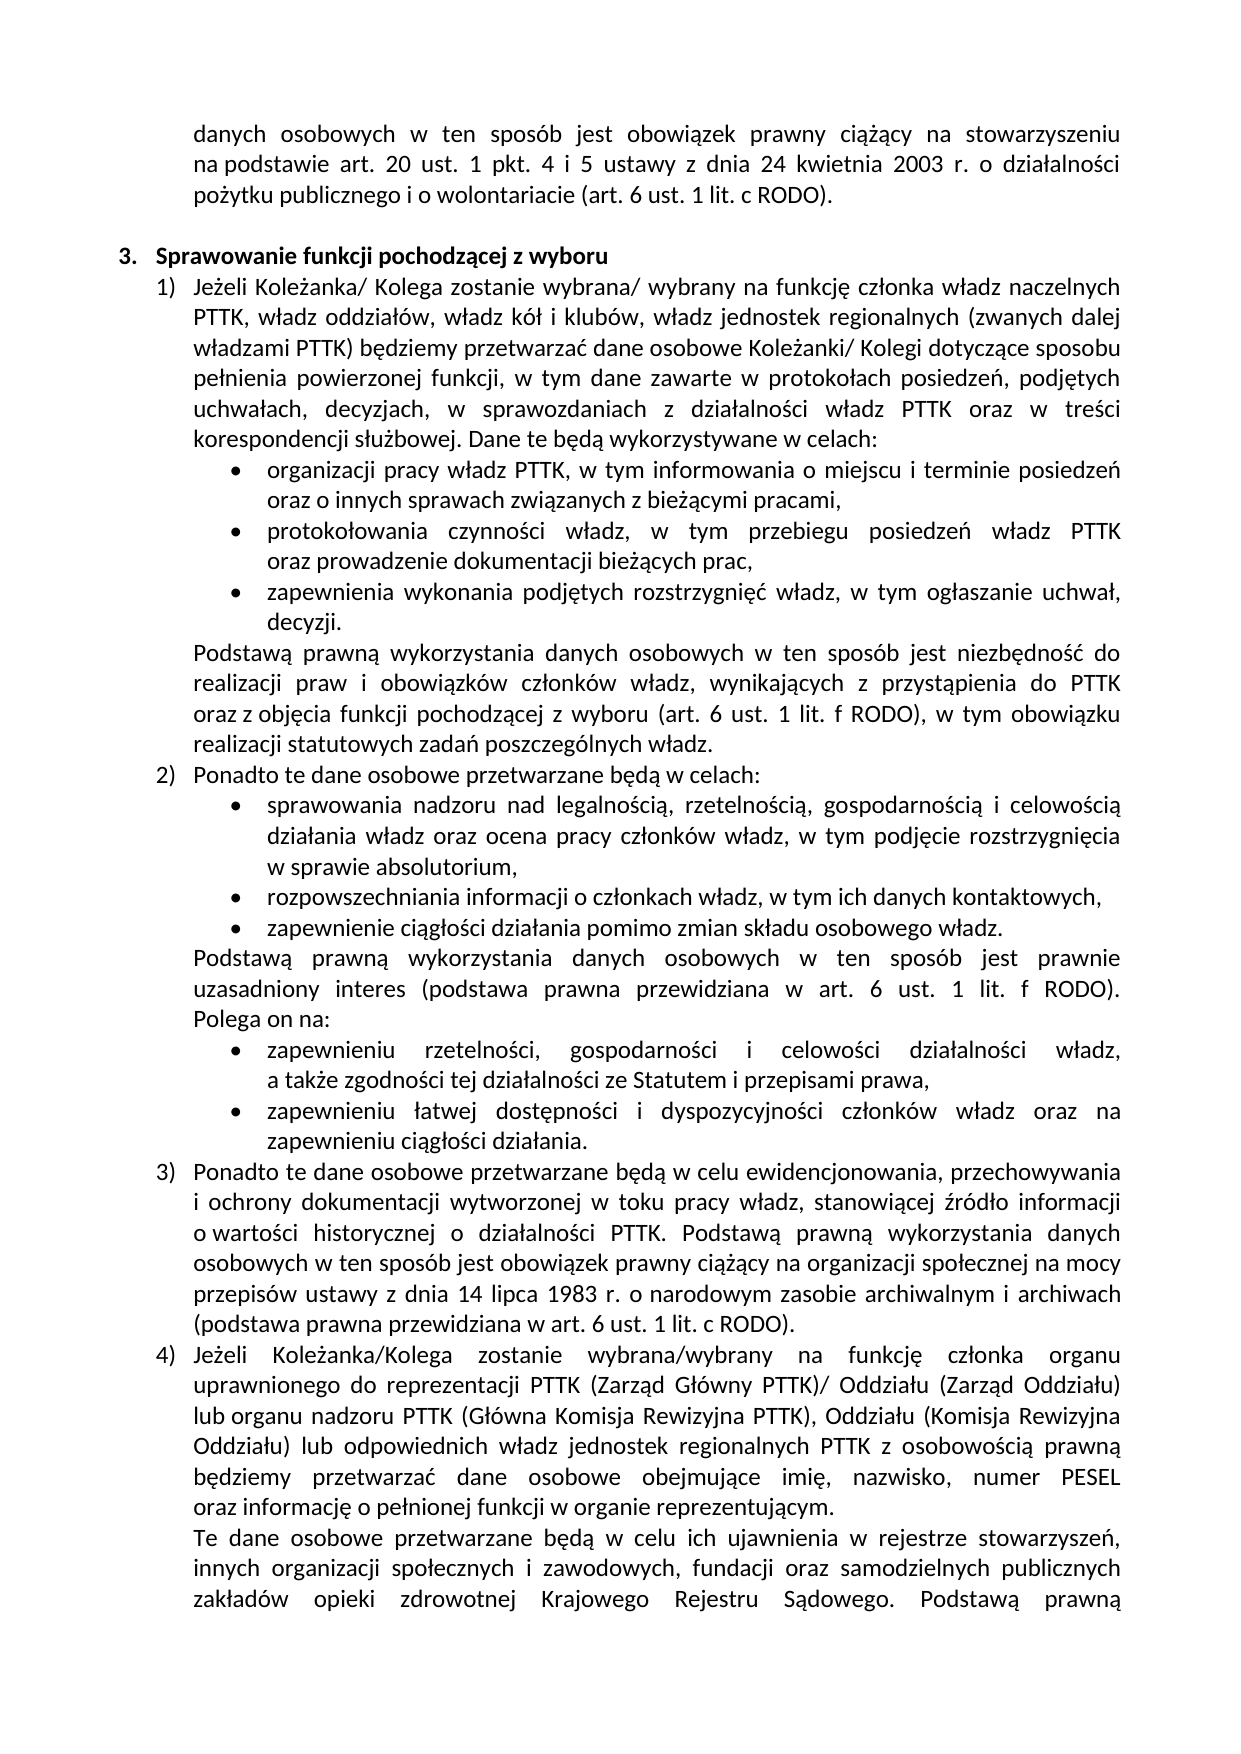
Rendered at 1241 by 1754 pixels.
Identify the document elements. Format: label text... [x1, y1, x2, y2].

list zapewnieniu łatwej dostępności i dyspozycyjności członków władz oraz na zapewnieniu ciągłości działania. [229, 1095, 1122, 1156]
text Podstawą prawną wykorzystania danych osobowych w ten sposób jest niezbędność do realizacji praw i obowiązków członków władz, wynikających z przystąpienia do PTTK oraz z objęcia funkcji pochodzącej z wyboru (art. 6 ust. 1 lit. f RODO), w tym obowiązku realizacji statutowych zadań poszczególnych władz. [193, 637, 1122, 759]
list zapewnienia wykonania podjętych rozstrzygnięć władz, w tym ogłaszanie uchwał, decyzji. [229, 576, 1122, 637]
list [156, 118, 1122, 210]
list sprawowania nadzoru nad legalnością, rzetelnością, gospodarnością i celowością działania władz oraz ocena pracy członków władz, w tym podjęcie rozstrzygnięcia w sprawie absolutorium, [229, 789, 1122, 881]
list organizacji pracy władz PTTK, w tym informowania o miejscu i terminie posiedzeń oraz o innych sprawach związanych z bieżącymi pracami, [229, 454, 1122, 515]
text Podstawą prawną wykorzystania danych osobowych w ten sposób jest prawnie uzasadniony interes (podstawa prawna przewidziana w art. 6 ust. 1 lit. f RODO). Polega on na: [193, 942, 1122, 1034]
list Jeżeli Koleżanka/Kolega zostanie wybrana/wybrany na funkcję członka organu uprawnionego do reprezentacji PTTK (Zarząd Główny PTTK)/ Oddziału (Zarząd Oddziału) lub organu nadzoru PTTK (Główna Komisja Rewizyjna PTTK), Oddziału (Komisja Rewizyjna Oddziału) lub odpowiednich władz jednostek regionalnych PTTK z osobowością prawną będziemy przetwarzać dane osobowe obejmujące imię, nazwisko, numer PESEL oraz informację o pełnionej funkcji w organie reprezentującym. [156, 1339, 1122, 1522]
list rozpowszechniania informacji o członkach władz, w tym ich danych kontaktowych, [229, 881, 1122, 912]
list protokołowania czynności władz, w tym przebiegu posiedzeń władz PTTK oraz prowadzenie dokumentacji bieżących prac, [229, 515, 1122, 576]
list Jeżeli Koleżanka/ Kolega zostanie wybrana/ wybrany na funkcję członka władz naczelnych PTTK, władz oddziałów, władz kół i klubów, władz jednostek regionalnych (zwanych dalej władzami PTTK) będziemy przetwarzać dane osobowe Koleżanki/ Kolegi dotyczące sposobu pełnienia powierzonej funkcji, w tym dane zawarte w protokołach posiedzeń, podjętych uchwałach, decyzjach, w sprawozdaniach z działalności władz PTTK oraz w treści korespondencji służbowej. Dane te będą wykorzystywane w celach: [156, 271, 1122, 454]
list zapewnieniu rzetelności, gospodarności i celowości działalności władz, a także zgodności tej działalności ze Statutem i przepisami prawa, [229, 1034, 1122, 1095]
list Ponadto te dane osobowe przetwarzane będą w celu ewidencjonowania, przechowywania i ochrony dokumentacji wytworzonej w toku pracy władz, stanowiącej źródło informacji o wartości historycznej o działalności PTTK. Podstawą prawną wykorzystania danych osobowych w ten sposób jest obowiązek prawny ciążący na organizacji społecznej na mocy przepisów ustawy z dnia 14 lipca 1983 r. o narodowym zasobie archiwalnym i archiwach (podstawa prawna przewidziana w art. 6 ust. 1 lit. c RODO). [156, 1156, 1122, 1339]
list Ponadto te dane osobowe przetwarzane będą w celach: [156, 759, 1122, 789]
list zapewnienie ciągłości działania pomimo zmian składu osobowego władz. [229, 912, 1122, 942]
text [193, 1522, 1122, 1614]
list Sprawowanie funkcji pochodzącej z wyboru [118, 240, 1122, 271]
